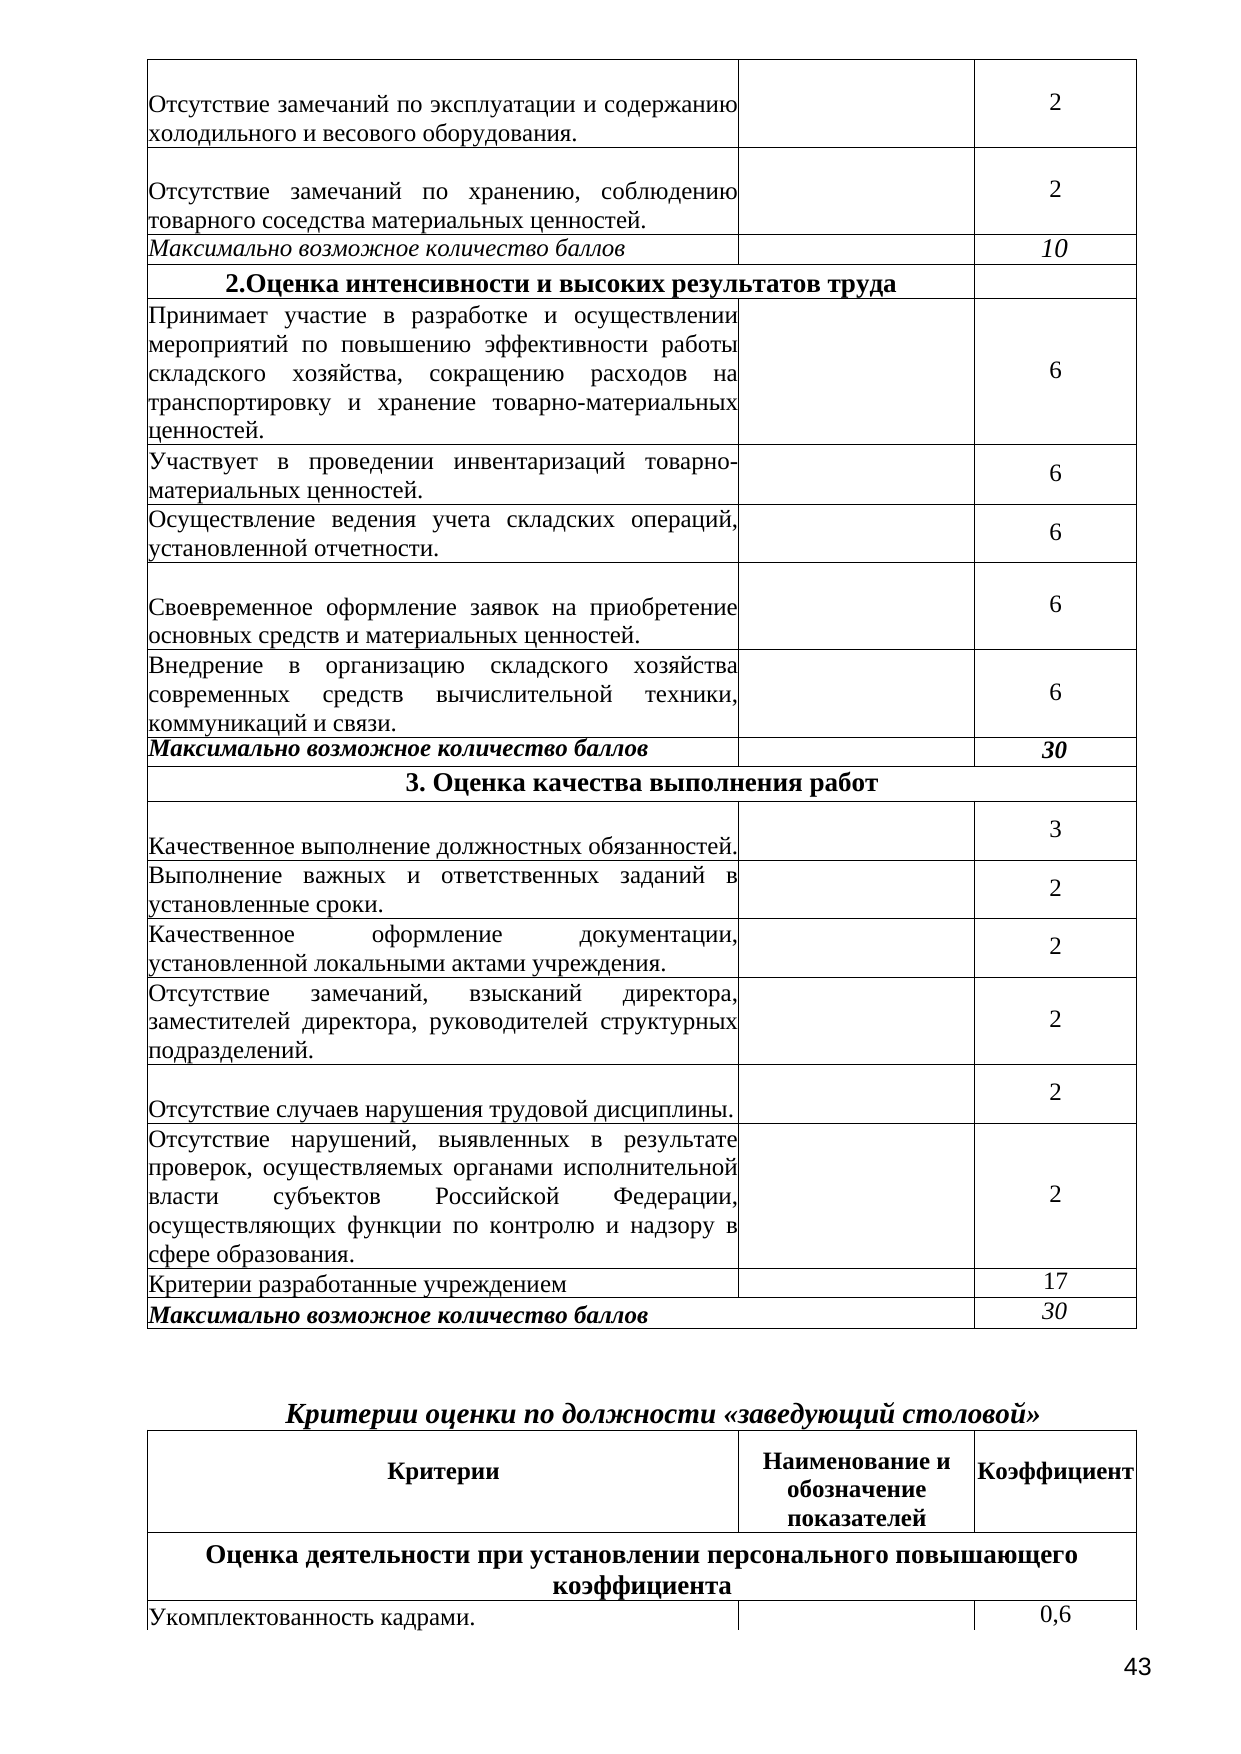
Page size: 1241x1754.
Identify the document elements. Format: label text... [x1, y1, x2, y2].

table_cell 2 [975, 1124, 1136, 1267]
table_cell [739, 445, 974, 503]
table_cell [739, 60, 974, 147]
table_cell 6 [975, 505, 1136, 562]
table_cell Осуществление ведения учета складских операций, установленной отчетности. [148, 505, 738, 562]
table_cell Отсутствие случаев нарушения трудовой дисциплины. [148, 1065, 738, 1122]
table_cell 6 [975, 650, 1136, 737]
table_cell Качественное оформление документации, установленной локальными актами учреждения. [148, 919, 738, 977]
table_header Критерии [148, 1431, 738, 1532]
table_cell 10 [975, 235, 1136, 263]
table_cell [739, 148, 974, 233]
table_cell [739, 861, 974, 918]
table_cell [739, 802, 974, 859]
table_header Наименование и обозначение показателей [739, 1431, 974, 1532]
table_cell [739, 1065, 974, 1122]
table_cell Оценка деятельности при установлении персонального повышающего коэффициента [148, 1533, 1136, 1600]
table_cell Отсутствие замечаний по эксплуатации и содержанию холодильного и весового оборудования. [148, 60, 738, 147]
table_cell 0,6 [975, 1601, 1136, 1630]
table_cell 6 [975, 299, 1136, 444]
table_cell [739, 738, 974, 766]
table_cell 6 [975, 563, 1136, 649]
table_cell Внедрение в организацию складского хозяйства современных средств вычислительной техники, коммуникаций и связи. [148, 650, 738, 737]
table_cell 2 [975, 1065, 1136, 1122]
table_cell Выполнение важных и ответственных заданий в установленные сроки. [148, 861, 738, 918]
table_cell 6 [975, 445, 1136, 503]
table_header Коэффициент [975, 1431, 1136, 1532]
table_cell Качественное выполнение должностных обязанностей. [148, 802, 738, 859]
table_cell Отсутствие нарушений, выявленных в результате проверок, осуществляемых органами исполнительной власти субъектов Российской Федерации, осуществляющих функции по контролю и надзору в сфере образования. [148, 1124, 738, 1267]
table_cell Укомплектованность кадрами. [148, 1601, 738, 1630]
table_cell [739, 919, 974, 977]
table_cell 2 [975, 148, 1136, 233]
table_cell [739, 1124, 974, 1267]
table_cell Максимально возможное количество баллов [148, 235, 738, 263]
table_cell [148, 148, 738, 233]
table_cell [739, 650, 974, 737]
table_cell Участвует в проведении инвентаризаций товарно-материальных ценностей. [148, 445, 738, 503]
table_cell 17 [975, 1269, 1136, 1297]
table_cell [739, 299, 974, 444]
table_cell 30 [975, 738, 1136, 766]
table_cell [739, 1269, 974, 1297]
table_cell [975, 265, 1136, 298]
table_cell [739, 563, 974, 649]
table_cell 30 [975, 1298, 1136, 1328]
table_cell Критерии разработанные учреждением [148, 1269, 738, 1297]
table_cell 3 [975, 802, 1136, 859]
table_cell Максимально возможное количество баллов [148, 738, 738, 766]
table_cell 2 [975, 919, 1136, 977]
table_cell [739, 978, 974, 1064]
table_cell [739, 505, 974, 562]
table_cell Своевременное оформление заявок на приобретение основных средств и материальных ценностей. [148, 563, 738, 649]
table_cell 2.Оценка интенсивности и высоких результатов труда [148, 265, 974, 298]
text Критерии оценки по должности «заведующий столовой» [177, 1396, 1152, 1429]
table_cell Принимает участие в разработке и осуществлении мероприятий по повышению эффективности работы складского хозяйства, сокращению расходов на транспортировку и хранение товарно-материальных ценностей. [148, 299, 738, 444]
table_cell [739, 235, 974, 263]
table_cell 3. Оценка качества выполнения работ [148, 767, 1136, 801]
table_cell 2 [975, 978, 1136, 1064]
table_cell 2 [975, 60, 1136, 147]
table_cell Отсутствие замечаний, взысканий директора, заместителей директора, руководителей структурных подразделений. [148, 978, 738, 1064]
table_cell 2 [975, 861, 1136, 918]
table_cell Максимально возможное количество баллов [148, 1298, 974, 1328]
table_cell [739, 1601, 974, 1630]
